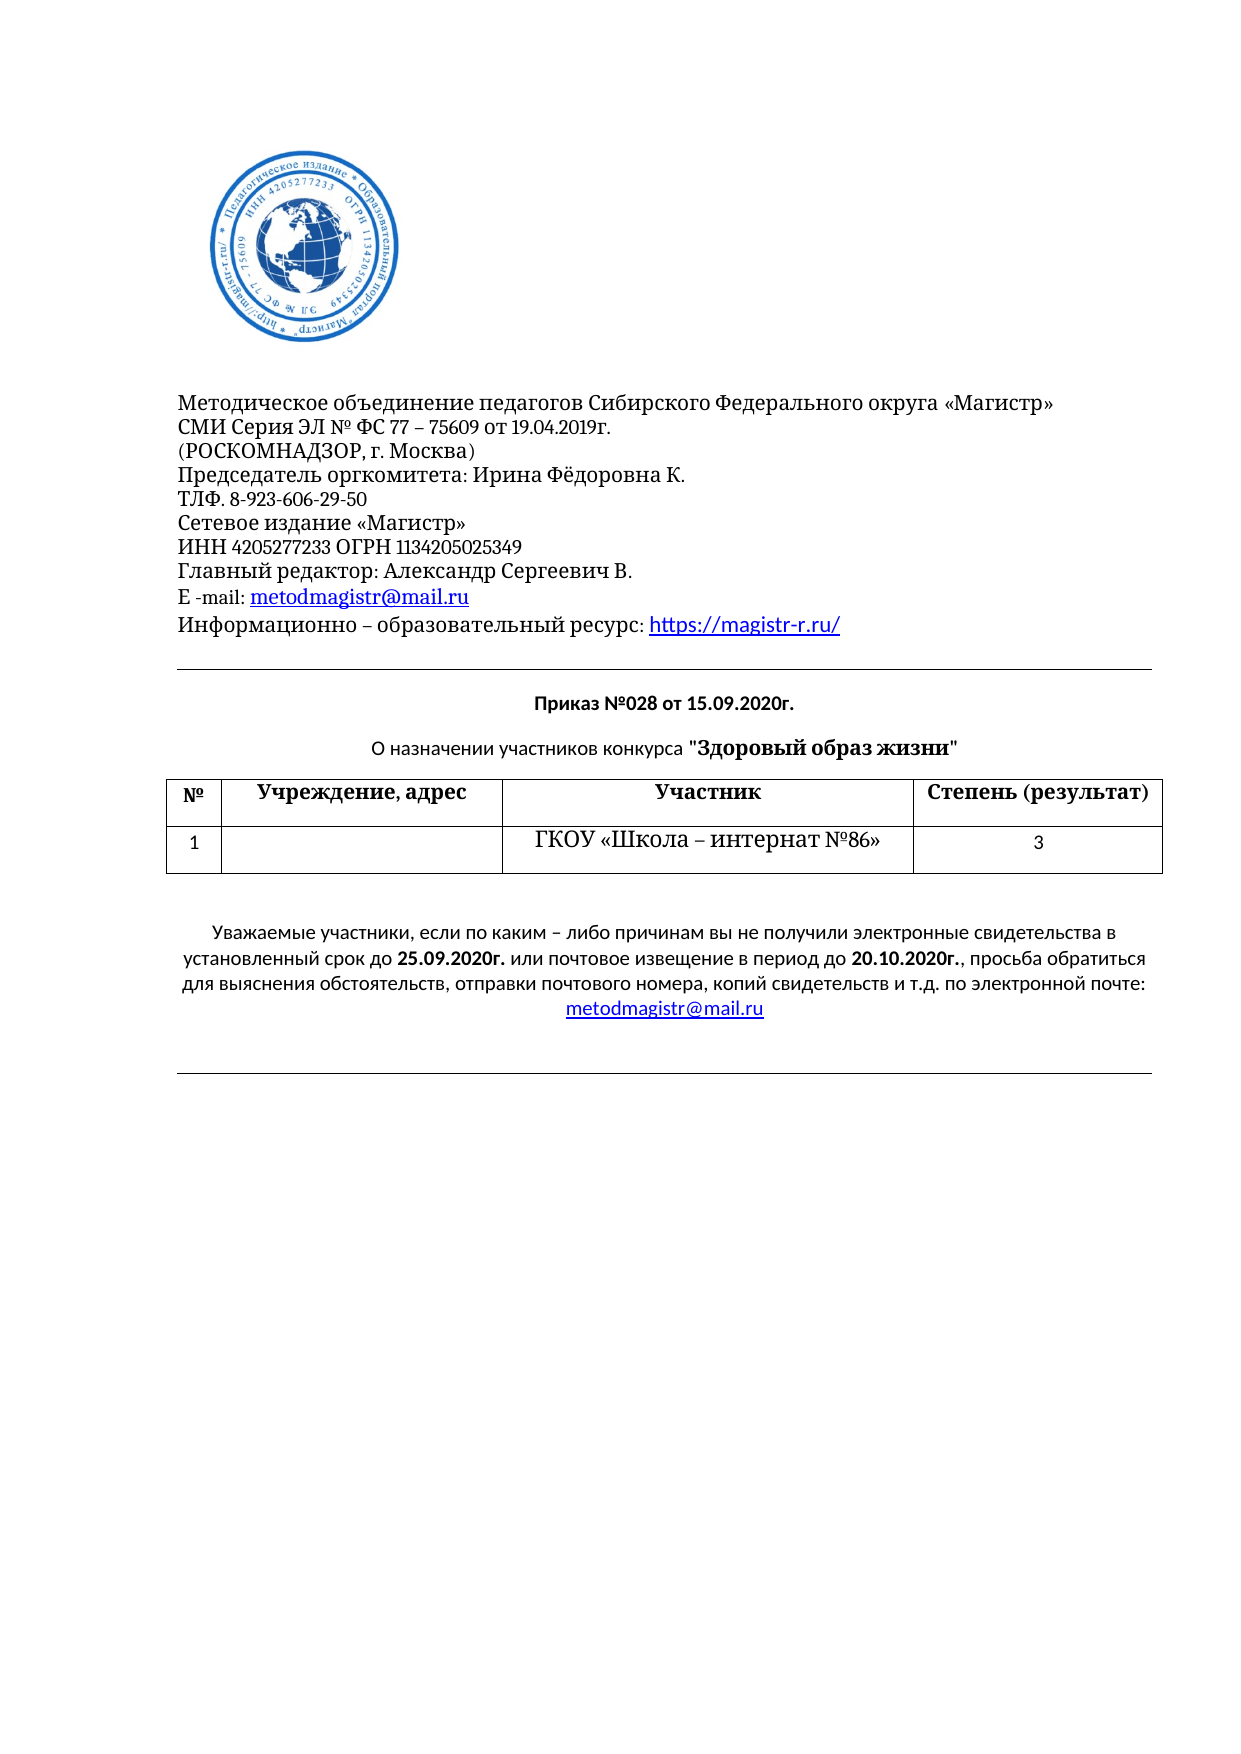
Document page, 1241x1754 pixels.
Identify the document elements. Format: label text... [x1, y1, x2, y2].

text Уважаемые участники, если по каким – либо причинам вы не получили электронные свидетельства в установленный срок до 25.09.2020г. или почтовое извещение в период до 20.10.2020г., просьба обратиться для выяснения обстоятельств, отправки почтового номера, копий свидетельств и т.д. по электронной почте: metodmagistr@mail.ru [177, 919, 1152, 1021]
table_header Степень (результат) [914, 780, 1162, 826]
table_header № [167, 780, 221, 826]
table_cell 1 [167, 827, 221, 873]
picture [177, 118, 422, 367]
table_cell 3 [914, 827, 1162, 873]
table_header Учреждение, адрес [222, 780, 502, 826]
text Председатель оргкомитета: Ирина Фёдоровна К. [177, 464, 1152, 488]
text СМИ Серия ЭЛ № ФС 77 – 75609 от 19.04.2019г. [177, 416, 1152, 440]
text Е -mail: metodmagistr@mail.ru [177, 583, 1152, 610]
text ТЛФ. 8-923-606-29-50 [177, 488, 1152, 512]
text (РОСКОМНАДЗОР, г. Москва) [177, 440, 1152, 464]
text Информационно – образовательный ресурс: https://magistr-r.ru/ [177, 610, 1152, 638]
text О назначении участников конкурса "Здоровый образ жизни" [177, 734, 1152, 761]
text Главный редактор: Александр Сергеевич В. [177, 559, 1152, 583]
text Приказ №028 от 15.09.2020г. [177, 688, 1152, 715]
text Методическое объединение педагогов Сибирского Федерального округа «Магистр» [177, 392, 1152, 416]
table_header Участник [503, 780, 913, 826]
table_cell [222, 827, 502, 873]
text Сетевое издание «Магистр» [177, 512, 1152, 536]
text ИНН 4205277233 ОГРН 1134205025349 [232, 536, 1152, 559]
table_cell ГКОУ «Школа – интернат №86» [503, 827, 913, 873]
